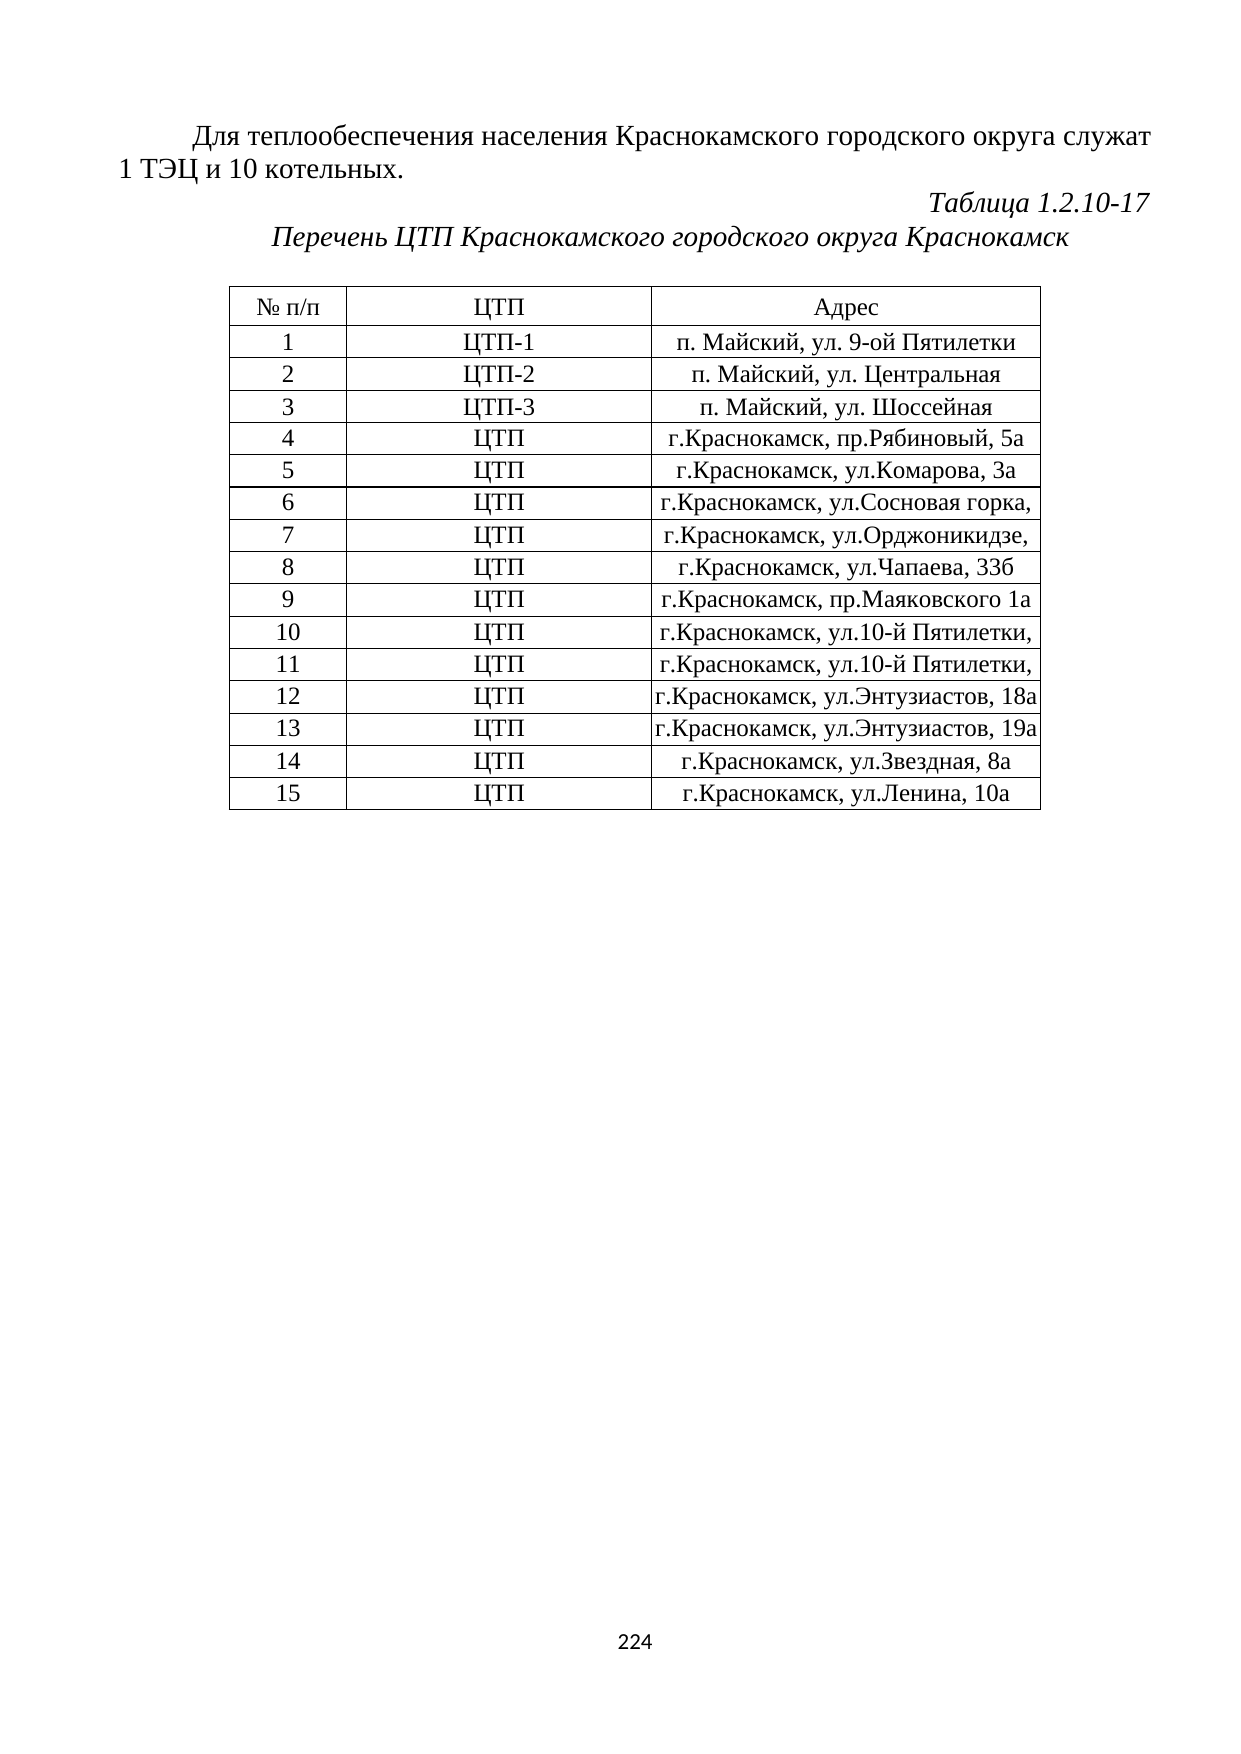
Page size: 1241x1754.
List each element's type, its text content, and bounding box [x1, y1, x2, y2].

table_cell г.Краснокамск, пр.Маяковского 1а [652, 584, 1040, 616]
table_cell г.Краснокамск, ул.Звездная, 8а [652, 746, 1040, 777]
text Таблица 1.2.10-17 [118, 185, 1152, 219]
table_cell 7 [230, 520, 346, 551]
table_cell ЦТП [347, 520, 651, 551]
text Для теплообеспечения населения Краснокамского городского округа служат 1 ТЭЦ и 10 котельных. [118, 118, 1152, 185]
table_cell г.Краснокамск, ул.Энтузиастов, 18а [652, 681, 1040, 712]
table_cell ЦТП [347, 778, 651, 809]
table_cell п. Майский, ул. 9-ой Пятилетки [652, 326, 1040, 357]
table_cell 12 [230, 681, 346, 712]
table_cell ЦТП [347, 552, 651, 583]
table_cell ЦТП [347, 455, 651, 486]
table_cell 2 [230, 358, 346, 389]
table_cell ЦТП-1 [347, 326, 651, 357]
table_cell 4 [230, 423, 346, 454]
table_cell 14 [230, 746, 346, 777]
table_cell ЦТП [347, 714, 651, 745]
table_header № п/п [230, 287, 346, 325]
table_cell ЦТП [347, 617, 651, 648]
table_cell 15 [230, 778, 346, 809]
table_cell г.Краснокамск, ул.Комарова, 3а [652, 455, 1040, 486]
table_cell г.Краснокамск, ул.Энтузиастов, 19а [652, 714, 1040, 745]
table_header ЦТП [347, 287, 651, 325]
table_cell ЦТП [347, 649, 651, 680]
table_cell ЦТП [347, 423, 651, 454]
table_cell 9 [230, 584, 346, 616]
table_cell 10 [230, 617, 346, 648]
table_cell г.Краснокамск, ул.Орджоникидзе, 2а [652, 520, 1040, 551]
table_cell ЦТП-2 [347, 358, 651, 389]
table_cell 3 [230, 391, 346, 422]
table_cell 13 [230, 714, 346, 745]
table_cell 8 [230, 552, 346, 583]
table_cell г.Краснокамск, ул.Сосновая горка, 8а [652, 488, 1040, 519]
table_cell 6 [230, 488, 346, 519]
table_cell ЦТП [347, 584, 651, 616]
table_cell ЦТП [347, 746, 651, 777]
table_cell п. Майский, ул. Центральная [652, 358, 1040, 389]
table_cell п. Майский, ул. Шоссейная [652, 391, 1040, 422]
table_cell 1 [230, 326, 346, 357]
table_cell г.Краснокамск, ул.10-й Пятилетки, 4а [652, 617, 1040, 648]
table_header Адрес [652, 287, 1040, 325]
table_cell г.Краснокамск, ул.Чапаева, 33б [652, 552, 1040, 583]
text Перечень ЦТП Краснокамского городского округа Краснокамск [118, 219, 1152, 252]
table_cell ЦТП [347, 681, 651, 712]
table_cell 11 [230, 649, 346, 680]
table_cell 5 [230, 455, 346, 486]
table_cell г.Краснокамск, ул.10-й Пятилетки, 5а [652, 649, 1040, 680]
table_cell г.Краснокамск, ул.Ленина, 10а [652, 778, 1040, 809]
table_cell г.Краснокамск, пр.Рябиновый, 5а [652, 423, 1040, 454]
table_cell ЦТП [347, 488, 651, 519]
table_cell ЦТП-3 [347, 391, 651, 422]
